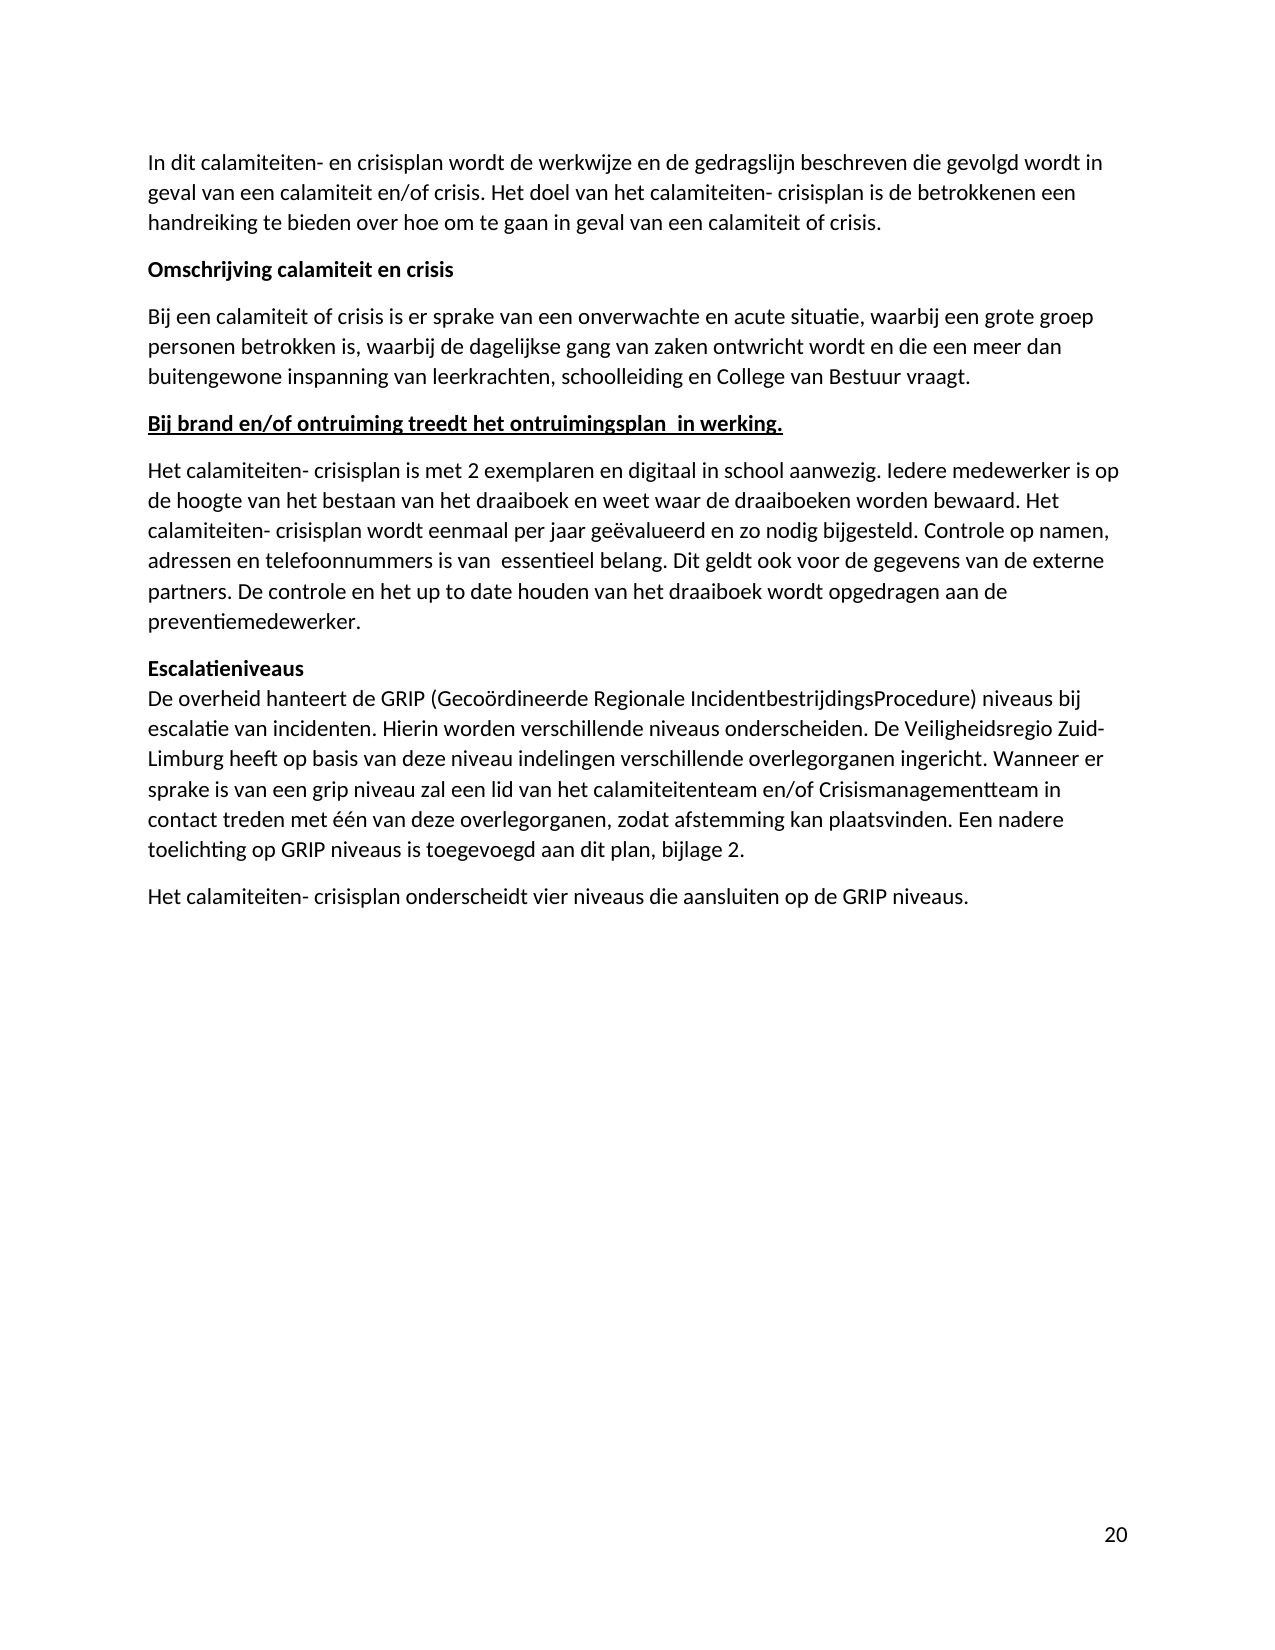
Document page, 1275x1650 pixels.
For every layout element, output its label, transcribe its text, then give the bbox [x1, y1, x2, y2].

text Bij brand en/of ontruiming treedt het ontruimingsplan in werking. [148, 409, 1127, 437]
text Omschrijving calamiteit en crisis [148, 255, 1127, 283]
text Escalatieniveaus De overheid hanteert de GRIP (Gecoördineerde Regionale IncidentbestrijdingsProcedure) niveaus bij escalatie van incidenten. Hierin worden verschillende niveaus onderscheiden. De Veiligheidsregio Zuid-Limburg heeft op basis van deze niveau indelingen verschillende overlegorganen ingericht. Wanneer er sprake is van een grip niveau zal een lid van het calamiteitenteam en/of Crisismanagementteam in contact treden met één van deze overlegorganen, zodat afstemming kan plaatsvinden. Een nadere toelichting op GRIP niveaus is toegevoegd aan dit plan, bijlage 2. [148, 654, 1127, 863]
text Het calamiteiten- crisisplan onderscheidt vier niveaus die aansluiten op de GRIP niveaus. [148, 882, 1127, 910]
text Bij een calamiteit of crisis is er sprake van een onverwachte en acute situatie, waarbij een grote groep personen betrokken is, waarbij de dagelijkse gang van zaken ontwricht wordt en die een meer dan buitengewone inspanning van leerkrachten, schoolleiding en College van Bestuur vraagt. [148, 302, 1127, 390]
text In dit calamiteiten- en crisisplan wordt de werkwijze en de gedragslijn beschreven die gevolgd wordt in geval van een calamiteit en/of crisis. Het doel van het calamiteiten- crisisplan is de betrokkenen een handreiking te bieden over hoe om te gaan in geval van een calamiteit of crisis. [148, 148, 1127, 236]
text Het calamiteiten- crisisplan is met 2 exemplaren en digitaal in school aanwezig. Iedere medewerker is op de hoogte van het bestaan van het draaiboek en weet waar de draaiboeken worden bewaard. Het calamiteiten- crisisplan wordt eenmaal per jaar geëvalueerd en zo nodig bijgesteld. Controle op namen, adressen en telefoonnummers is van essentieel belang. Dit geldt ook voor de gegevens van de externe partners. De controle en het up to date houden van het draaiboek wordt opgedragen aan de preventiemedewerker. [148, 456, 1127, 635]
